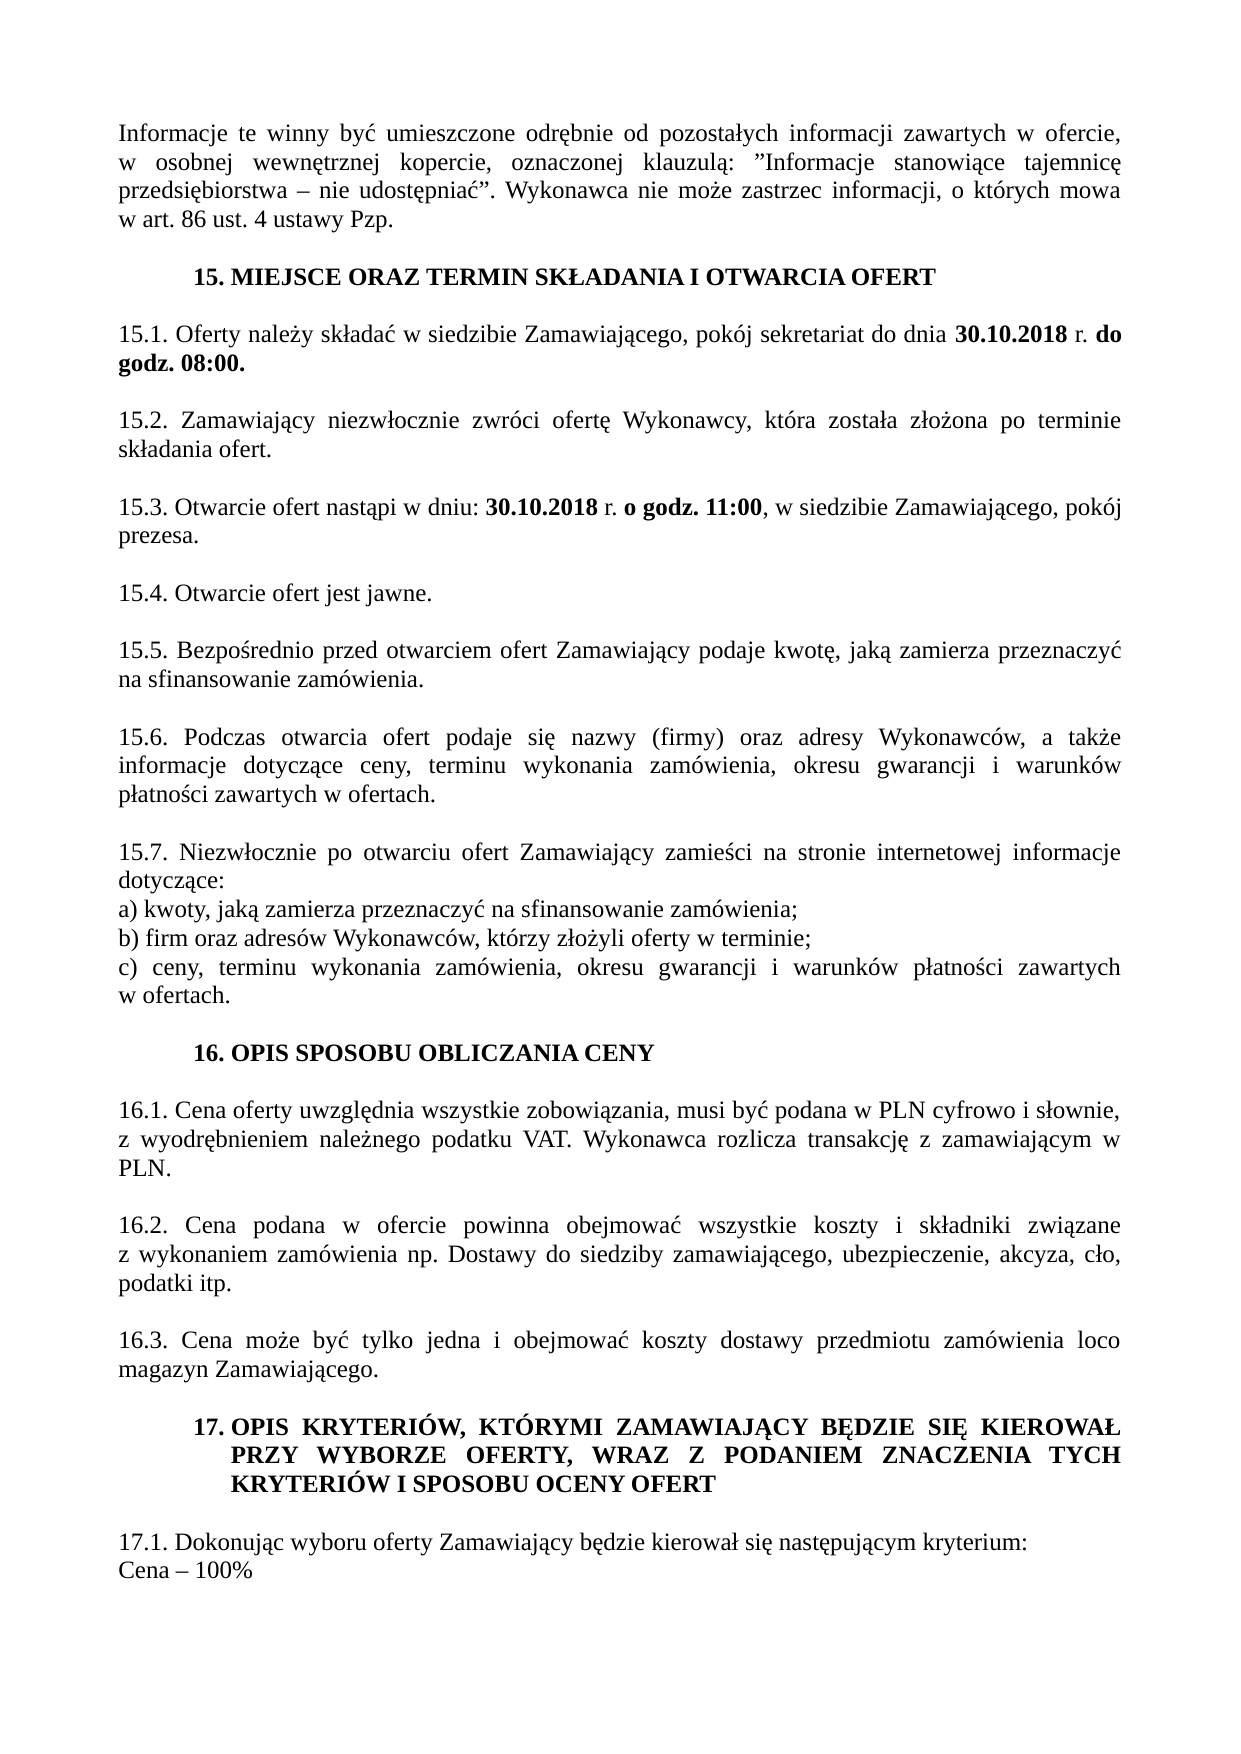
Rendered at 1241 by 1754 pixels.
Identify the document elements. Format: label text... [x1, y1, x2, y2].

text Cena – 100% [118, 1556, 1122, 1584]
list OPIS KRYTERIÓW, KTÓRYMI ZAMAWIAJĄCY BĘDZIE SIĘ KIEROWAŁ PRZY WYBORZE OFERTY, WRAZ Z PODANIEM ZNACZENIA TYCH KRYTERIÓW I SPOSOBU OCENY OFERT [193, 1412, 1122, 1498]
text 15.5. Bezpośrednio przed otwarciem ofert Zamawiający podaje kwotę, jaką zamierza przeznaczyć na sfinansowanie zamówienia. [118, 636, 1122, 693]
text 16.2. Cena podana w ofercie powinna obejmować wszystkie koszty i składniki związane z wykonaniem zamówienia np. Dostawy do siedziby zamawiającego, ubezpieczenie, akcyza, cło, podatki itp. [118, 1211, 1122, 1297]
text 15.1. Oferty należy składać w siedzibie Zamawiającego, pokój sekretariat do dnia 30.10.2018 r. do godz. 08:00. [118, 319, 1122, 377]
text 15.2. Zamawiający niezwłocznie zwróci ofertę Wykonawcy, która została złożona po terminie składania ofert. [118, 406, 1122, 463]
text 15.4. Otwarcie ofert jest jawne. [118, 578, 1122, 607]
text 15.3. Otwarcie ofert nastąpi w dniu: 30.10.2018 r. o godz. 11:00, w siedzibie Zamawiającego, pokój prezesa. [118, 492, 1122, 549]
text b) firm oraz adresów Wykonawców, którzy złożyli oferty w terminie; [118, 923, 1122, 952]
list OPIS SPOSOBU OBLICZANIA CENY [193, 1038, 1122, 1067]
text 16.1. Cena oferty uwzględnia wszystkie zobowiązania, musi być podana w PLN cyfrowo i słownie, z wyodrębnieniem należnego podatku VAT. Wykonawca rozlicza transakcję z zamawiającym w PLN. [118, 1096, 1122, 1182]
text c) ceny, terminu wykonania zamówienia, okresu gwarancji i warunków płatności zawartych w ofertach. [118, 952, 1122, 1009]
text a) kwoty, jaką zamierza przeznaczyć na sfinansowanie zamówienia; [118, 894, 1122, 923]
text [118, 118, 1122, 233]
text 16.3. Cena może być tylko jedna i obejmować koszty dostawy przedmiotu zamówienia loco magazyn Zamawiającego. [118, 1326, 1122, 1383]
list MIEJSCE ORAZ TERMIN SKŁADANIA I OTWARCIA OFERT [193, 262, 1122, 291]
text 17.1. Dokonując wyboru oferty Zamawiający będzie kierował się następującym kryterium: [118, 1527, 1122, 1556]
text 15.6. Podczas otwarcia ofert podaje się nazwy (firmy) oraz adresy Wykonawców, a także informacje dotyczące ceny, terminu wykonania zamówienia, okresu gwarancji i warunków płatności zawartych w ofertach. [118, 722, 1122, 808]
text 15.7. Niezwłocznie po otwarciu ofert Zamawiający zamieści na stronie internetowej informacje dotyczące: [118, 837, 1122, 894]
